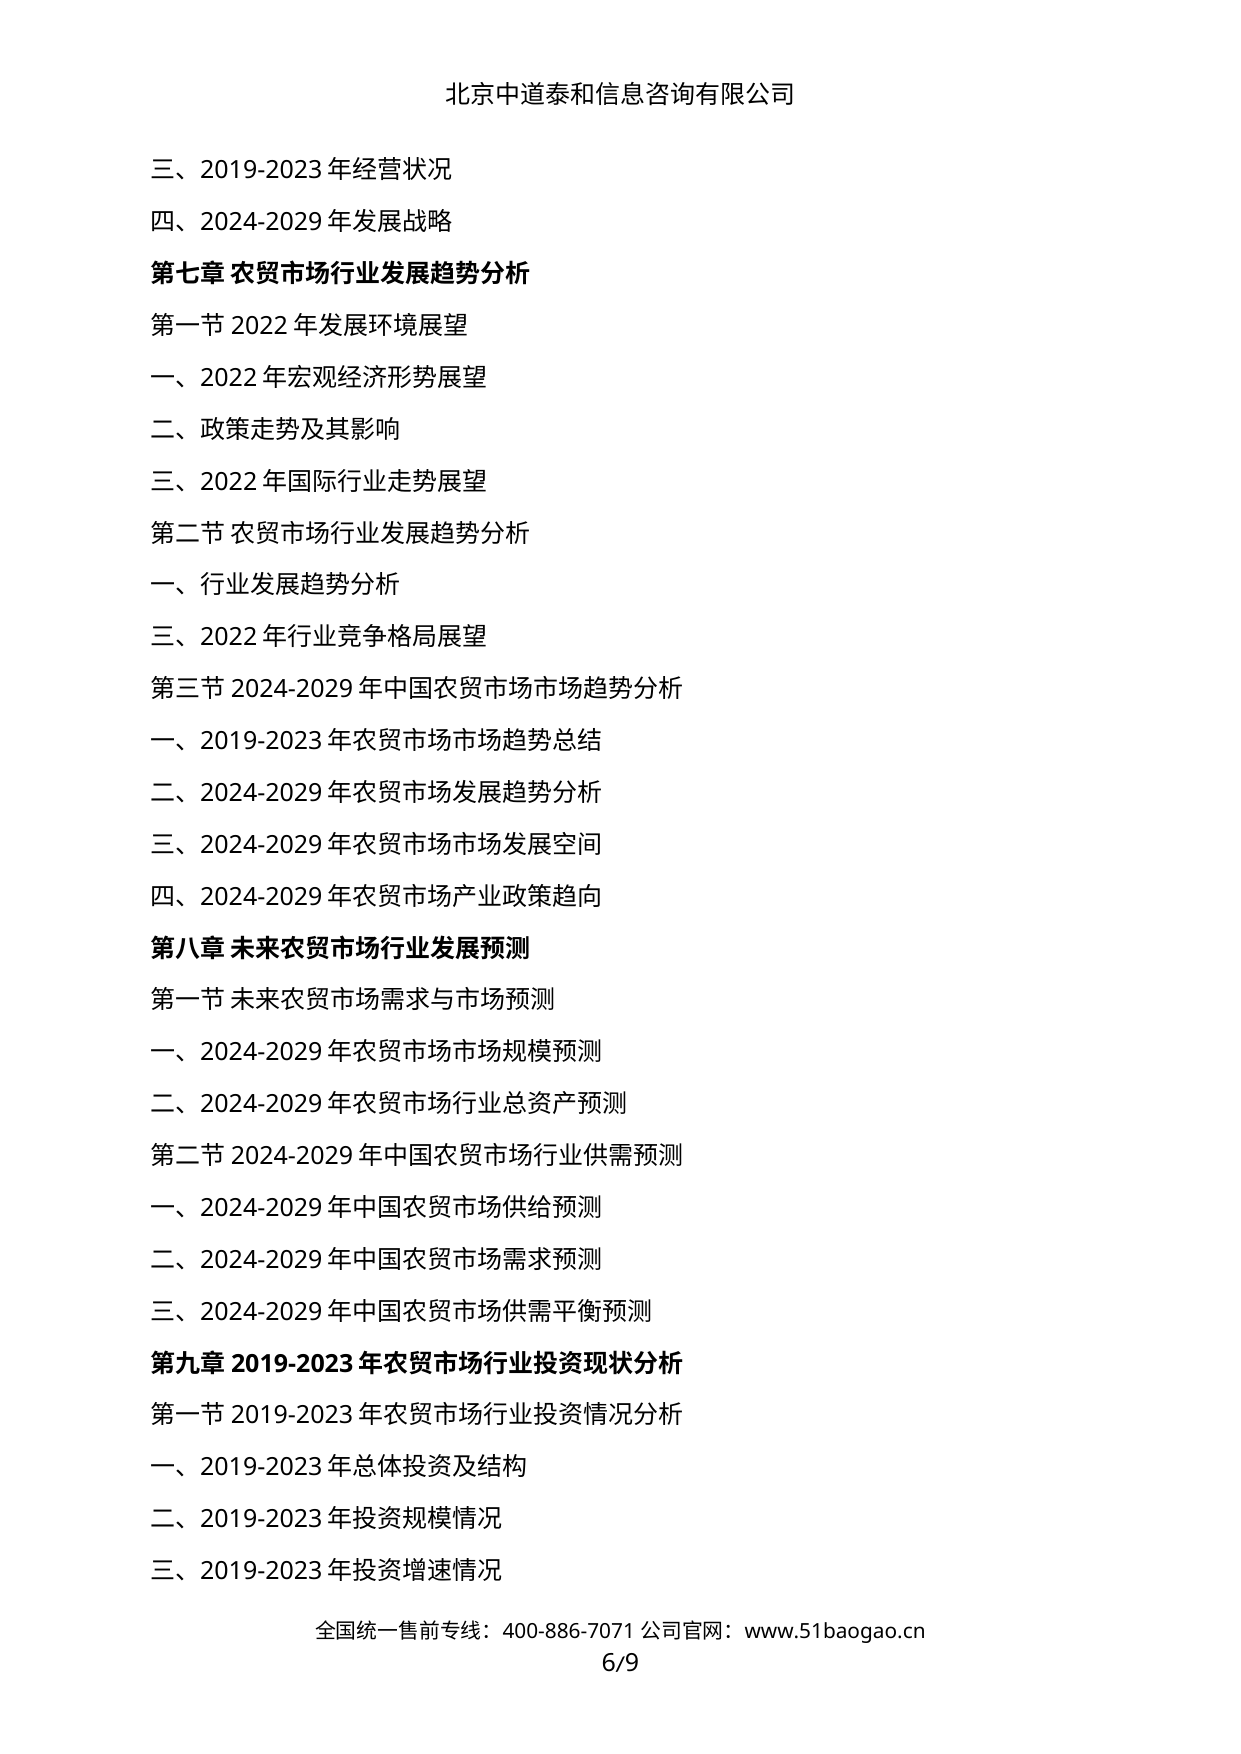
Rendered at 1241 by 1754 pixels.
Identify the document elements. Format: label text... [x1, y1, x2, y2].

text 三、2019-2023年投资增速情况 [150, 1551, 1090, 1587]
text 二、2024-2029年农贸市场发展趋势分析 [150, 772, 1090, 809]
text 四、2024-2029年农贸市场产业政策趋向 [150, 876, 1090, 912]
text 三、2022年行业竞争格局展望 [150, 617, 1090, 653]
text 第三节 2024-2029年中国农贸市场市场趋势分析 [150, 669, 1090, 705]
text 第二节 2024-2029年中国农贸市场行业供需预测 [150, 1136, 1090, 1172]
text 二、2024-2029年中国农贸市场需求预测 [150, 1239, 1090, 1276]
text 三、2022年国际行业走势展望 [150, 461, 1090, 497]
text 一、行业发展趋势分析 [150, 565, 1090, 601]
text 第一节 2019-2023年农贸市场行业投资情况分析 [150, 1395, 1090, 1431]
text 第九章 2019-2023年农贸市场行业投资现状分析 [150, 1343, 1090, 1379]
text 三、2024-2029年中国农贸市场供需平衡预测 [150, 1291, 1090, 1327]
text 第一节 未来农贸市场需求与市场预测 [150, 980, 1090, 1016]
text 三、2024-2029年农贸市场市场发展空间 [150, 824, 1090, 861]
text 第八章 未来农贸市场行业发展预测 [150, 928, 1090, 964]
text 第二节 农贸市场行业发展趋势分析 [150, 513, 1090, 549]
text 一、2019-2023年农贸市场市场趋势总结 [150, 721, 1090, 757]
text 二、2019-2023年投资规模情况 [150, 1499, 1090, 1535]
text 一、2024-2029年农贸市场市场规模预测 [150, 1032, 1090, 1068]
text 一、2019-2023年总体投资及结构 [150, 1447, 1090, 1483]
text 一、2022年宏观经济形势展望 [150, 357, 1090, 394]
text 第一节 2022年发展环境展望 [150, 306, 1090, 342]
text 三、2019-2023年经营状况 [150, 150, 1090, 186]
text 二、2024-2029年农贸市场行业总资产预测 [150, 1084, 1090, 1120]
text 第七章 农贸市场行业发展趋势分析 [150, 254, 1090, 290]
text 二、政策走势及其影响 [150, 409, 1090, 446]
text 四、2024-2029年发展战略 [150, 202, 1090, 238]
text 一、2024-2029年中国农贸市场供给预测 [150, 1187, 1090, 1224]
